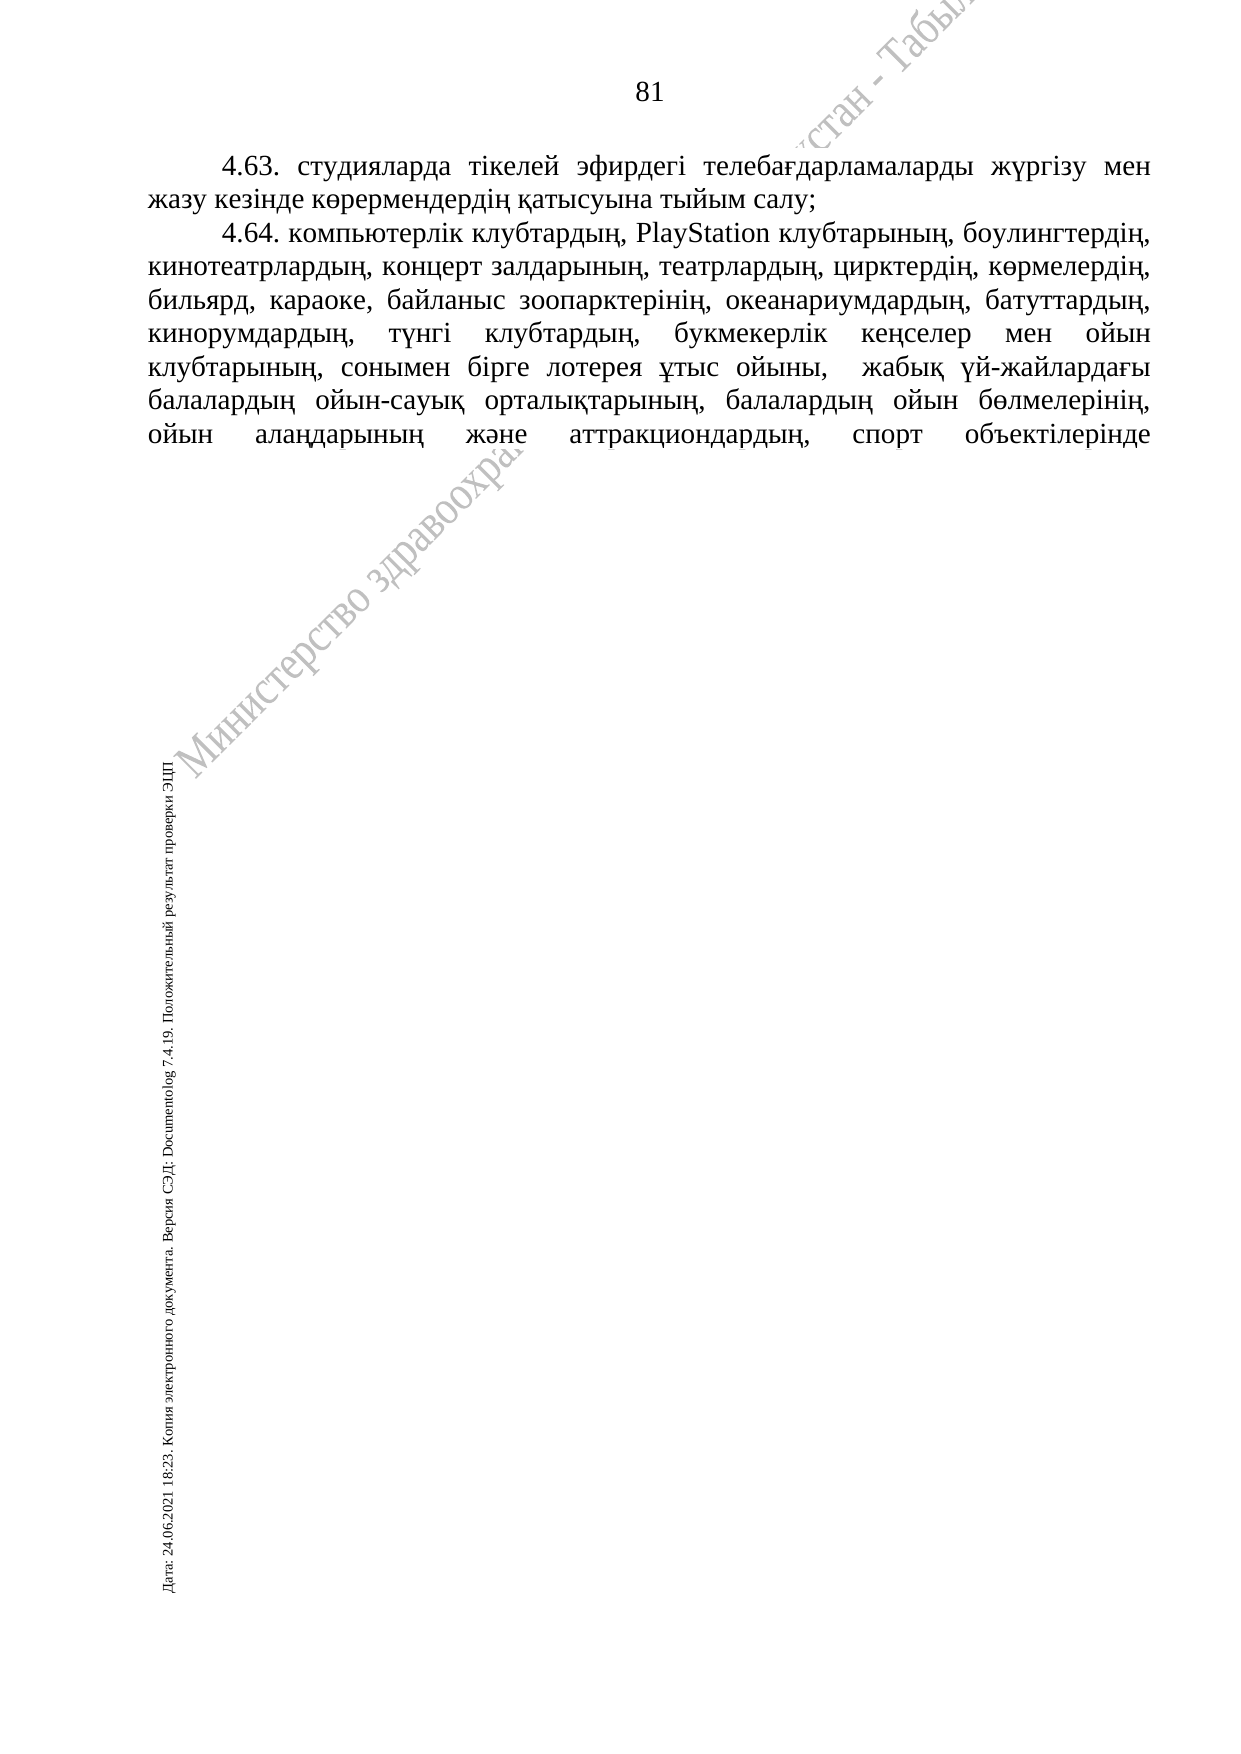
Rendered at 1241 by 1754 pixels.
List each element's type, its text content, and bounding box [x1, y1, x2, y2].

text 4.64. компьютерлік клубтардың, PlayStation клубтарының, боулингтердің, кинотеатрлардың, концерт залдарының, театрлардың, цирктердің, көрмелердің, бильярд, караоке, байланыс зоопарктерінің, океанариумдардың, батуттардың, кинорумдардың, түнгі клубтардың, букмекерлік кеңселер мен ойын клубтарының, сонымен бірге лотерея ұтыс ойыны, жабық үй-жайлардағы балалардың ойын-сауық орталықтарының, балалардың ойын бөлмелерінің, ойын алаңдарының және аттракциондардың, спорт объектілерінде орналасқандарды қоспағанда, мұзды және роликті сырғанақтың («Ashyq» жобасына қатысатын субъектілерді (объектілерді) қоспағанда ) жұмыстарына тыйым салу; [148, 215, 1152, 448]
text 4.63. студияларда тікелей эфирдегі телебағдарламаларды жүргізу мен жазу кезінде көрермендердің қатысуына тыйым салу; [148, 148, 1152, 215]
